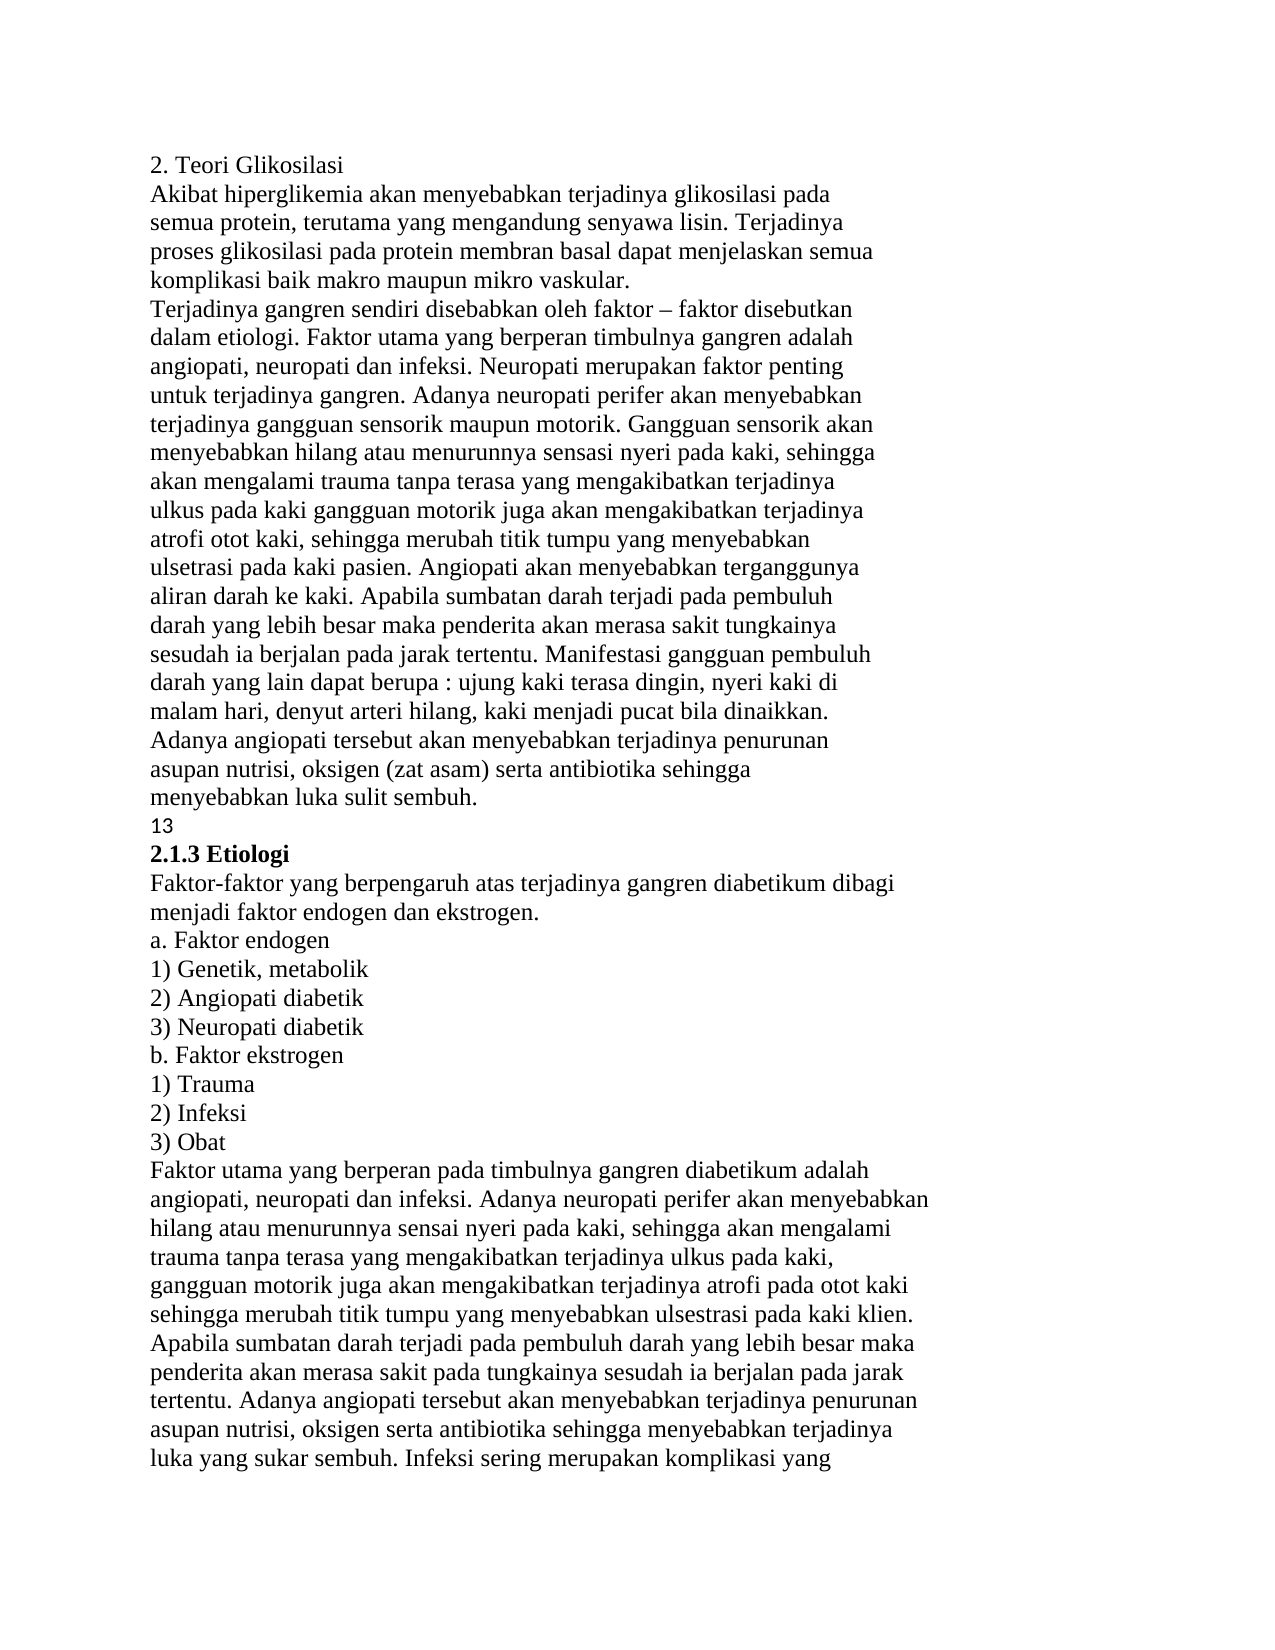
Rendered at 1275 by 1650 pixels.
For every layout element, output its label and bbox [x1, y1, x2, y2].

text [150, 150, 1125, 1472]
